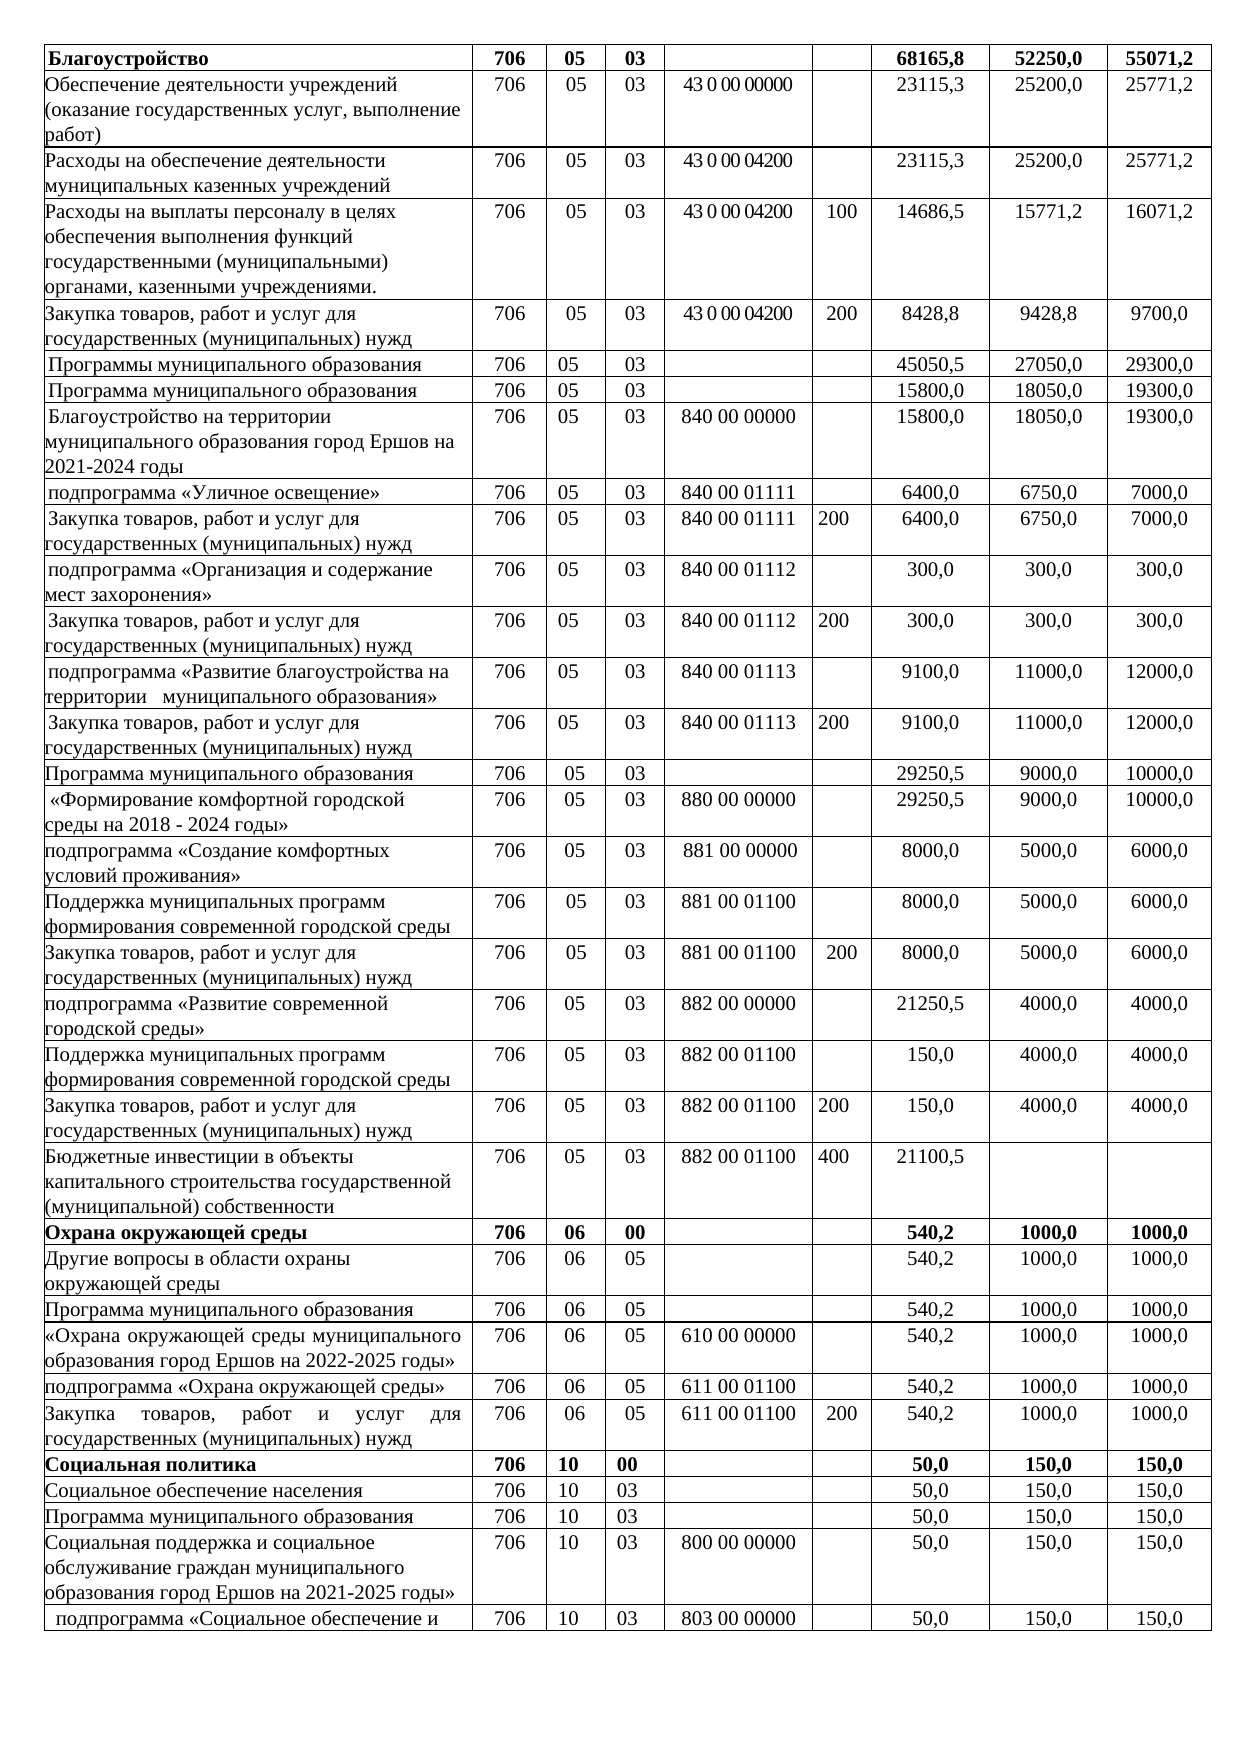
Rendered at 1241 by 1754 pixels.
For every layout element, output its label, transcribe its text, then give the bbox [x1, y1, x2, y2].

table_cell [813, 1503, 871, 1528]
table_cell 9100,0 [872, 709, 989, 759]
table_cell 8428,8 [872, 300, 989, 349]
table_cell [813, 1041, 871, 1091]
table_cell [665, 1477, 812, 1502]
table_cell 21250,5 [872, 990, 989, 1040]
table_cell [813, 351, 871, 376]
table_cell 10 [547, 1605, 605, 1630]
table_cell 25771,2 [1108, 148, 1211, 197]
table_cell [1108, 1143, 1211, 1218]
table_cell 200 [813, 607, 871, 657]
table_cell 882 00 00000 [665, 990, 812, 1040]
table_cell 23115,3 [872, 71, 989, 146]
table_cell 706 [473, 1451, 546, 1476]
table_cell 881 00 01100 [665, 888, 812, 938]
table_cell [813, 1219, 871, 1244]
table_cell [813, 760, 871, 785]
table_cell 05 [547, 148, 605, 197]
table_cell 50,0 [872, 1477, 989, 1502]
table_cell 4000,0 [990, 1092, 1107, 1142]
table_cell 610 00 00000 [665, 1323, 812, 1372]
table_cell [813, 1245, 871, 1295]
table_cell 10000,0 [1108, 760, 1211, 785]
table_cell [665, 1296, 812, 1321]
table_cell 840 00 01112 [665, 556, 812, 606]
table_cell 03 [606, 479, 664, 504]
table_cell 150,0 [1108, 1503, 1211, 1528]
table_cell 1000,0 [1108, 1400, 1211, 1449]
table_cell 43 0 00 00000 [665, 71, 812, 146]
table_cell 150,0 [990, 1529, 1107, 1604]
table_cell [813, 658, 871, 708]
table_cell 840 00 01111 [665, 479, 812, 504]
table_cell 03 [606, 939, 664, 989]
table_cell [813, 1296, 871, 1321]
table_cell 05 [606, 1245, 664, 1295]
table_cell [813, 888, 871, 938]
table_cell 540,2 [872, 1245, 989, 1295]
table_cell 300,0 [872, 607, 989, 657]
table_cell 10000,0 [1108, 786, 1211, 836]
table_cell 1000,0 [990, 1296, 1107, 1321]
table_cell Программа муниципального образования [45, 1296, 472, 1321]
table_cell 05 [547, 1143, 605, 1218]
table_cell [813, 556, 871, 606]
table_cell 706 [473, 556, 546, 606]
table_cell 05 [547, 760, 605, 785]
table_cell 706 [473, 607, 546, 657]
table_cell [665, 351, 812, 376]
table_cell 6400,0 [872, 479, 989, 504]
table_cell 05 [547, 990, 605, 1040]
table_cell Поддержка муниципальных программ формирования современной городской среды [45, 888, 472, 938]
table_cell 6000,0 [1108, 888, 1211, 938]
table_cell 540,2 [872, 1400, 989, 1449]
table_cell 05 [547, 300, 605, 349]
table_cell [813, 71, 871, 146]
table_cell 10 [547, 1451, 605, 1476]
table_cell Другие вопросы в области охраны окружающей среды [45, 1245, 472, 1295]
table_cell 150,0 [1108, 1529, 1211, 1604]
table_cell 300,0 [990, 556, 1107, 606]
table_cell 1000,0 [1108, 1374, 1211, 1398]
table_cell 706 [473, 505, 546, 555]
table_cell 840 00 00000 [665, 403, 812, 478]
table_cell 706 [473, 1296, 546, 1321]
table_cell 29300,0 [1108, 351, 1211, 376]
table_cell 52250,0 [990, 45, 1107, 70]
table_cell Обеспечение деятельности учреждений (оказание государственных услуг, выполнение работ) [45, 71, 472, 146]
table_cell 6000,0 [1108, 837, 1211, 887]
table_cell [813, 837, 871, 887]
table_cell 540,2 [872, 1296, 989, 1321]
table_cell 00 [606, 1219, 664, 1244]
table_cell 840 00 01113 [665, 709, 812, 759]
table_cell 882 00 01100 [665, 1092, 812, 1142]
table_cell 19300,0 [1108, 403, 1211, 478]
table_cell 881 00 01100 [665, 939, 812, 989]
table_cell 300,0 [1108, 607, 1211, 657]
table_cell 03 [606, 148, 664, 197]
table_cell 12000,0 [1108, 658, 1211, 708]
table_cell 4000,0 [990, 1041, 1107, 1091]
table_cell Закупка товаров, работ и услуг для государственных (муниципальных) нужд [45, 1092, 472, 1142]
table_cell 150,0 [990, 1605, 1107, 1630]
table_cell 5000,0 [990, 837, 1107, 887]
table_cell 05 [547, 1092, 605, 1142]
table_cell 03 [606, 658, 664, 708]
table_cell 200 [813, 1400, 871, 1449]
table_cell 03 [606, 1529, 664, 1604]
table_cell Благоустройство на территории муниципального образования город Ершов на 2021-2024 годы [45, 403, 472, 478]
table_cell 16071,2 [1108, 199, 1211, 298]
table_cell Социальная поддержка и социальное обслуживание граждан муниципального образования город Ершов на 2021-2025 годы» [45, 1529, 472, 1604]
table_cell 706 [473, 760, 546, 785]
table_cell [45, 1605, 472, 1630]
table_cell 05 [606, 1323, 664, 1372]
table_cell 05 [547, 377, 605, 402]
table_cell [813, 1451, 871, 1476]
table_cell 18050,0 [990, 403, 1107, 478]
table_cell 1000,0 [990, 1245, 1107, 1295]
table_cell 05 [547, 351, 605, 376]
table_cell 706 [473, 1245, 546, 1295]
table_cell 150,0 [990, 1451, 1107, 1476]
table_cell 100 [813, 199, 871, 298]
table_cell 15800,0 [872, 403, 989, 478]
table_cell 05 [547, 786, 605, 836]
table_cell 03 [606, 403, 664, 478]
table_cell 03 [606, 377, 664, 402]
table_cell 706 [473, 837, 546, 887]
table_cell [813, 786, 871, 836]
table_cell 6000,0 [1108, 939, 1211, 989]
table_cell 05 [547, 71, 605, 146]
table_cell Расходы на обеспечение деятельности муниципальных казенных учреждений [45, 148, 472, 197]
table_cell подпрограмма «Создание комфортных условий проживания» [45, 837, 472, 887]
table_cell Программа муниципального образования [45, 760, 472, 785]
table_cell 1000,0 [990, 1219, 1107, 1244]
table_cell 05 [547, 709, 605, 759]
table_cell 706 [473, 939, 546, 989]
table_cell [990, 1143, 1107, 1218]
table_cell 6750,0 [990, 505, 1107, 555]
table_cell 300,0 [1108, 556, 1211, 606]
table_cell 1000,0 [1108, 1296, 1211, 1321]
table_cell 150,0 [1108, 1451, 1211, 1476]
table_cell 706 [473, 479, 546, 504]
table_cell 300,0 [990, 607, 1107, 657]
table_cell 400 [813, 1143, 871, 1218]
table_cell 19300,0 [1108, 377, 1211, 402]
table_cell Программа муниципального образования [45, 1503, 472, 1528]
table_cell 300,0 [872, 556, 989, 606]
table_cell 4000,0 [1108, 1092, 1211, 1142]
table_cell 25200,0 [990, 71, 1107, 146]
table_cell 200 [813, 939, 871, 989]
table_cell 27050,0 [990, 351, 1107, 376]
table_cell 03 [606, 1041, 664, 1091]
table_cell [813, 45, 871, 70]
table_cell 1000,0 [990, 1323, 1107, 1372]
table_cell 29250,5 [872, 760, 989, 785]
table_cell 5000,0 [990, 888, 1107, 938]
table_cell 5000,0 [990, 939, 1107, 989]
table_cell 7000,0 [1108, 505, 1211, 555]
table_cell 540,2 [872, 1323, 989, 1372]
table_cell подпрограмма «Развитие современной городской среды» [45, 990, 472, 1040]
table_cell 15800,0 [872, 377, 989, 402]
table_cell 18050,0 [990, 377, 1107, 402]
table_cell 200 [813, 300, 871, 349]
table_cell 706 [473, 1092, 546, 1142]
table_cell 50,0 [872, 1503, 989, 1528]
table_cell 05 [547, 888, 605, 938]
table_cell 150,0 [1108, 1477, 1211, 1502]
table_cell «Охрана окружающей среды муниципального образования город Ершов на 2022-2025 годы» [45, 1323, 472, 1372]
table_cell Бюджетные инвестиции в объекты капитального строительства государственной (муниципальной) собственности [45, 1143, 472, 1218]
table_cell 706 [473, 1041, 546, 1091]
table_cell 05 [606, 1296, 664, 1321]
table_cell 10 [547, 1503, 605, 1528]
table_cell 706 [473, 1400, 546, 1449]
table_cell 03 [606, 1503, 664, 1528]
table_cell подпрограмма «Уличное освещение» [45, 479, 472, 504]
table_cell 03 [606, 351, 664, 376]
table_cell [665, 1451, 812, 1476]
table_cell 8000,0 [872, 837, 989, 887]
table_cell 45050,5 [872, 351, 989, 376]
table_cell 03 [606, 837, 664, 887]
table_cell 200 [813, 505, 871, 555]
table_cell 803 00 00000 [665, 1605, 812, 1630]
table_cell 05 [547, 403, 605, 478]
table_cell 611 00 01100 [665, 1400, 812, 1449]
table_cell 706 [473, 71, 546, 146]
table_cell 03 [606, 888, 664, 938]
table_cell 706 [473, 1529, 546, 1604]
table_cell 05 [547, 505, 605, 555]
table_cell 1000,0 [990, 1374, 1107, 1398]
table_cell 10 [547, 1529, 605, 1604]
table_cell 8000,0 [872, 939, 989, 989]
table_cell 1000,0 [1108, 1219, 1211, 1244]
table_cell 706 [473, 300, 546, 349]
table_cell [665, 377, 812, 402]
table_cell 9000,0 [990, 760, 1107, 785]
table_cell 05 [547, 479, 605, 504]
table_cell 881 00 00000 [665, 837, 812, 887]
table_cell 05 [547, 658, 605, 708]
table_cell 25771,2 [1108, 71, 1211, 146]
table_cell Поддержка муниципальных программ формирования современной городской среды [45, 1041, 472, 1091]
table_cell Программы муниципального образования [45, 351, 472, 376]
table_cell 540,2 [872, 1219, 989, 1244]
table_cell 03 [606, 1477, 664, 1502]
table_cell 05 [547, 837, 605, 887]
table_cell 9000,0 [990, 786, 1107, 836]
table_cell Закупка товаров, работ и услуг для государственных (муниципальных) нужд [45, 1400, 472, 1449]
table_cell 03 [606, 45, 664, 70]
table_cell 14686,5 [872, 199, 989, 298]
table_cell 200 [813, 1092, 871, 1142]
table_cell 03 [606, 300, 664, 349]
table_cell «Формирование комфортной городской среды на 2018 - 2024 годы» [45, 786, 472, 836]
table_cell 03 [606, 709, 664, 759]
table_cell 05 [547, 199, 605, 298]
table_cell 150,0 [990, 1503, 1107, 1528]
table_cell Расходы на выплаты персоналу в целях обеспечения выполнения функций государственными (муниципальными) органами, казенными учреждениями. [45, 199, 472, 298]
table_cell [665, 1503, 812, 1528]
table_cell 03 [606, 786, 664, 836]
table_cell 43 0 00 04200 [665, 300, 812, 349]
table_cell 21100,5 [872, 1143, 989, 1218]
table_cell 03 [606, 1605, 664, 1630]
table_cell 706 [473, 403, 546, 478]
table_cell 706 [473, 1323, 546, 1372]
table_cell [665, 760, 812, 785]
table_cell 05 [606, 1400, 664, 1449]
table_cell 706 [473, 990, 546, 1040]
table_cell Социальное обеспечение населения [45, 1477, 472, 1502]
table_cell 29250,5 [872, 786, 989, 836]
table_cell 880 00 00000 [665, 786, 812, 836]
table_cell 03 [606, 990, 664, 1040]
table_cell 706 [473, 148, 546, 197]
table_cell 03 [606, 556, 664, 606]
table_cell 706 [473, 1477, 546, 1502]
table_cell 1000,0 [990, 1400, 1107, 1449]
table_cell 882 00 01100 [665, 1143, 812, 1218]
table_cell 06 [547, 1296, 605, 1321]
table_cell 05 [547, 556, 605, 606]
table_cell [813, 479, 871, 504]
table_cell 840 00 01112 [665, 607, 812, 657]
table_cell 1000,0 [1108, 1245, 1211, 1295]
table_cell 05 [547, 607, 605, 657]
table_cell 706 [473, 658, 546, 708]
table_cell 800 00 00000 [665, 1529, 812, 1604]
table_cell Программа муниципального образования [45, 377, 472, 402]
table_cell 23115,3 [872, 148, 989, 197]
table_cell 9428,8 [990, 300, 1107, 349]
table_cell 43 0 00 04200 [665, 199, 812, 298]
table_cell Закупка товаров, работ и услуг для государственных (муниципальных) нужд [45, 709, 472, 759]
table_cell 05 [547, 45, 605, 70]
table_cell 03 [606, 607, 664, 657]
table_cell 06 [547, 1400, 605, 1449]
table_cell 50,0 [872, 1529, 989, 1604]
table_cell 706 [473, 351, 546, 376]
table_cell 11000,0 [990, 709, 1107, 759]
table_cell Охрана окружающей среды [45, 1219, 472, 1244]
table_cell подпрограмма «Организация и содержание мест захоронения» [45, 556, 472, 606]
table_cell [813, 1374, 871, 1398]
table_cell 03 [606, 1092, 664, 1142]
table_cell [813, 1529, 871, 1604]
table_cell 03 [606, 71, 664, 146]
table_cell 706 [473, 1143, 546, 1218]
table_cell 06 [547, 1245, 605, 1295]
table_cell 25200,0 [990, 148, 1107, 197]
table_cell подпрограмма «Охрана окружающей среды» [45, 1374, 472, 1398]
table_cell 00 [606, 1451, 664, 1476]
table_cell Закупка товаров, работ и услуг для государственных (муниципальных) нужд [45, 939, 472, 989]
table_cell 06 [547, 1374, 605, 1398]
table_cell 150,0 [1108, 1605, 1211, 1630]
table_cell 706 [473, 199, 546, 298]
table_cell [813, 990, 871, 1040]
table_cell 706 [473, 45, 546, 70]
table_cell 706 [473, 1605, 546, 1630]
table_cell 03 [606, 760, 664, 785]
table_cell 8000,0 [872, 888, 989, 938]
table_cell [665, 1219, 812, 1244]
table_cell 50,0 [872, 1605, 989, 1630]
table_cell 68165,8 [872, 45, 989, 70]
table_cell 43 0 00 04200 [665, 148, 812, 197]
table_cell 12000,0 [1108, 709, 1211, 759]
table_cell 540,2 [872, 1374, 989, 1398]
table_cell 706 [473, 377, 546, 402]
table_cell 150,0 [872, 1092, 989, 1142]
table_cell 03 [606, 199, 664, 298]
table_cell 150,0 [872, 1041, 989, 1091]
table_cell 706 [473, 1374, 546, 1398]
table_cell 55071,2 [1108, 45, 1211, 70]
table_cell [813, 1323, 871, 1372]
table_cell 706 [473, 888, 546, 938]
table_cell 1000,0 [1108, 1323, 1211, 1372]
table_cell 15771,2 [990, 199, 1107, 298]
table_cell 50,0 [872, 1451, 989, 1476]
table_cell 706 [473, 1503, 546, 1528]
table_cell 03 [606, 1143, 664, 1218]
table_cell 6400,0 [872, 505, 989, 555]
table_cell 150,0 [990, 1477, 1107, 1502]
table_cell 706 [473, 1219, 546, 1244]
table_cell 05 [606, 1374, 664, 1398]
table_cell 4000,0 [1108, 1041, 1211, 1091]
table_cell Социальная политика [45, 1451, 472, 1476]
table_cell [665, 45, 812, 70]
table_cell 706 [473, 709, 546, 759]
table_cell [813, 403, 871, 478]
table_cell 10 [547, 1477, 605, 1502]
table_cell 06 [547, 1323, 605, 1372]
table_cell 03 [606, 505, 664, 555]
table_cell [665, 1245, 812, 1295]
table_cell Закупка товаров, работ и услуг для государственных (муниципальных) нужд [45, 300, 472, 349]
table_cell 06 [547, 1219, 605, 1244]
table_cell 840 00 01111 [665, 505, 812, 555]
table_cell [813, 377, 871, 402]
table_cell [813, 1477, 871, 1502]
table_cell 882 00 01100 [665, 1041, 812, 1091]
table_cell 05 [547, 939, 605, 989]
table_cell 706 [473, 786, 546, 836]
table_cell 05 [547, 1041, 605, 1091]
table_cell 4000,0 [990, 990, 1107, 1040]
table_cell 4000,0 [1108, 990, 1211, 1040]
table_cell [813, 148, 871, 197]
table_cell 11000,0 [990, 658, 1107, 708]
table_cell 9100,0 [872, 658, 989, 708]
table_cell 6750,0 [990, 479, 1107, 504]
table_cell 611 00 01100 [665, 1374, 812, 1398]
table_cell Благоустройство [45, 45, 472, 70]
table_cell 7000,0 [1108, 479, 1211, 504]
table_cell 9700,0 [1108, 300, 1211, 349]
table_cell подпрограмма «Развитие благоустройства на территории муниципального образования» [45, 658, 472, 708]
table_cell 200 [813, 709, 871, 759]
table_cell 840 00 01113 [665, 658, 812, 708]
table_cell Закупка товаров, работ и услуг для государственных (муниципальных) нужд [45, 607, 472, 657]
table_cell Закупка товаров, работ и услуг для государственных (муниципальных) нужд [45, 505, 472, 555]
table_cell [813, 1605, 871, 1630]
